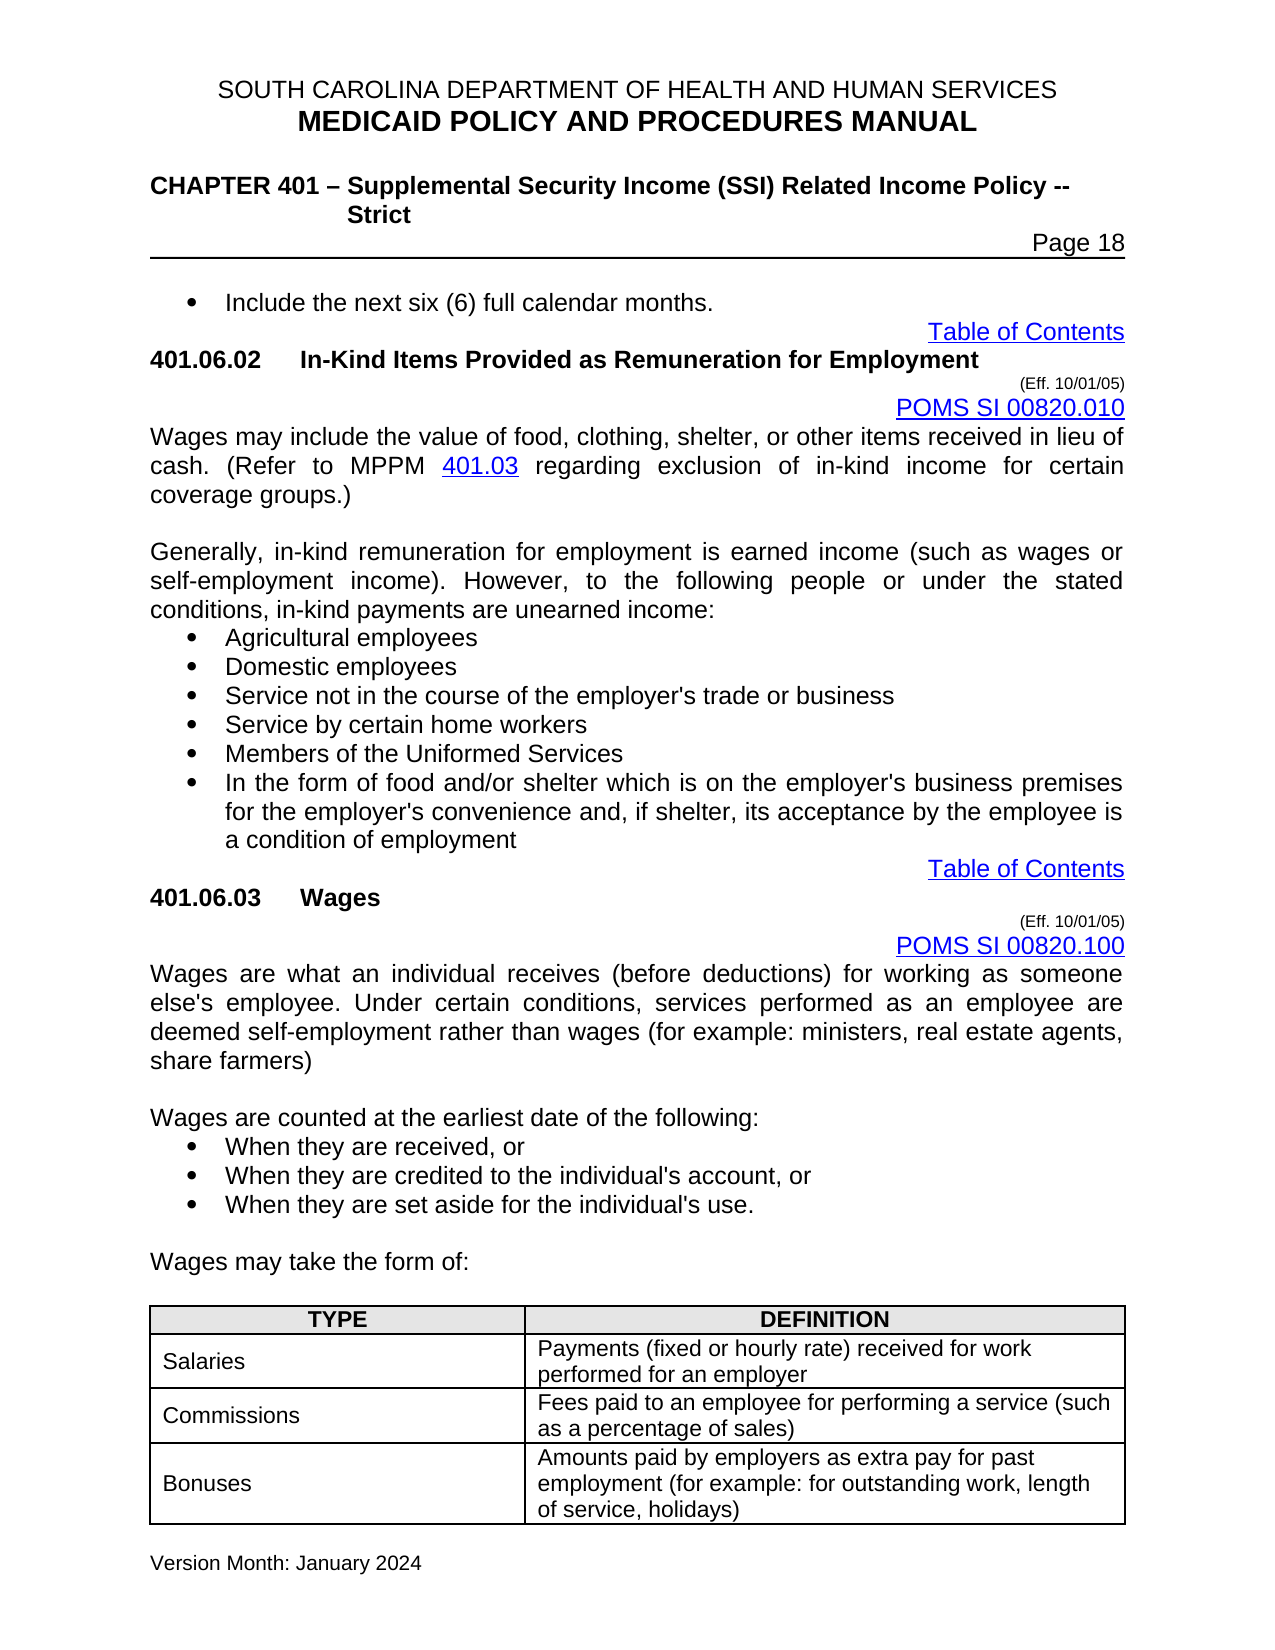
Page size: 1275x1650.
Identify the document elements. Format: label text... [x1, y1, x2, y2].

text Wages may include the value of food, clothing, shelter, or other items received in lieu of cash. (Refer to MPPM 401.03 regarding exclusion of in-kind income for certain coverage groups.) [150, 422, 1125, 508]
list Service by certain home workers [187, 710, 1125, 739]
subtitle 401.06.03 Wages [150, 883, 1125, 911]
subtitle 401.06.02 In-Kind Items Provided as Remuneration for Employment [150, 345, 1125, 374]
text Wages may take the form of: [150, 1247, 1125, 1276]
list Members of the Uniformed Services [187, 739, 1125, 768]
text Table of Contents [150, 854, 1125, 883]
text (Eff. 10/01/05) [150, 911, 1125, 931]
text Include the next six (6) full calendar months. [187, 288, 1125, 317]
table_cell Payments (fixed or hourly rate) received for work performed for an employer [526, 1335, 1124, 1387]
text (Eff. 10/01/05) [150, 374, 1125, 393]
text Table of Contents [187, 317, 1125, 345]
list When they are received, or [187, 1132, 1125, 1161]
list When they are credited to the individual's account, or [187, 1161, 1125, 1189]
text POMS SI 00820.010 [150, 393, 1125, 422]
text POMS SI 00820.100 [150, 931, 1125, 959]
list Domestic employees [187, 652, 1125, 681]
text Wages are what an individual receives (before deductions) for working as someone else's employee. Under certain conditions, services performed as an employee are deemed self-employment rather than wages (for example: ministers, real estate agents, share farmers) [150, 959, 1125, 1074]
text Wages are counted at the earliest date of the following: [150, 1103, 1125, 1132]
table_header TYPE [151, 1307, 524, 1333]
list Service not in the course of the employer's trade or business [187, 681, 1125, 710]
table_cell Fees paid to an employee for performing a service (such as a percentage of sales) [526, 1389, 1124, 1442]
list Agricultural employees [187, 623, 1125, 652]
list When they are set aside for the individual's use. [187, 1189, 1125, 1218]
table_cell Salaries [151, 1335, 524, 1387]
text Generally, in-kind remuneration for employment is earned income (such as wages or self-employment income). However, to the following people or under the stated conditions, in-kind payments are unearned income: [150, 537, 1125, 623]
table_header DEFINITION [526, 1307, 1124, 1333]
table_cell Commissions [151, 1389, 524, 1442]
table_cell Amounts paid by employers as extra pay for past employment (for example: for outstanding work, length of service, holidays) [526, 1444, 1124, 1523]
table_cell Bonuses [151, 1444, 524, 1523]
list In the form of food and/or shelter which is on the employer's business premises for the employer's convenience and, if shelter, its acceptance by the employee is a condition of employment [187, 768, 1125, 854]
